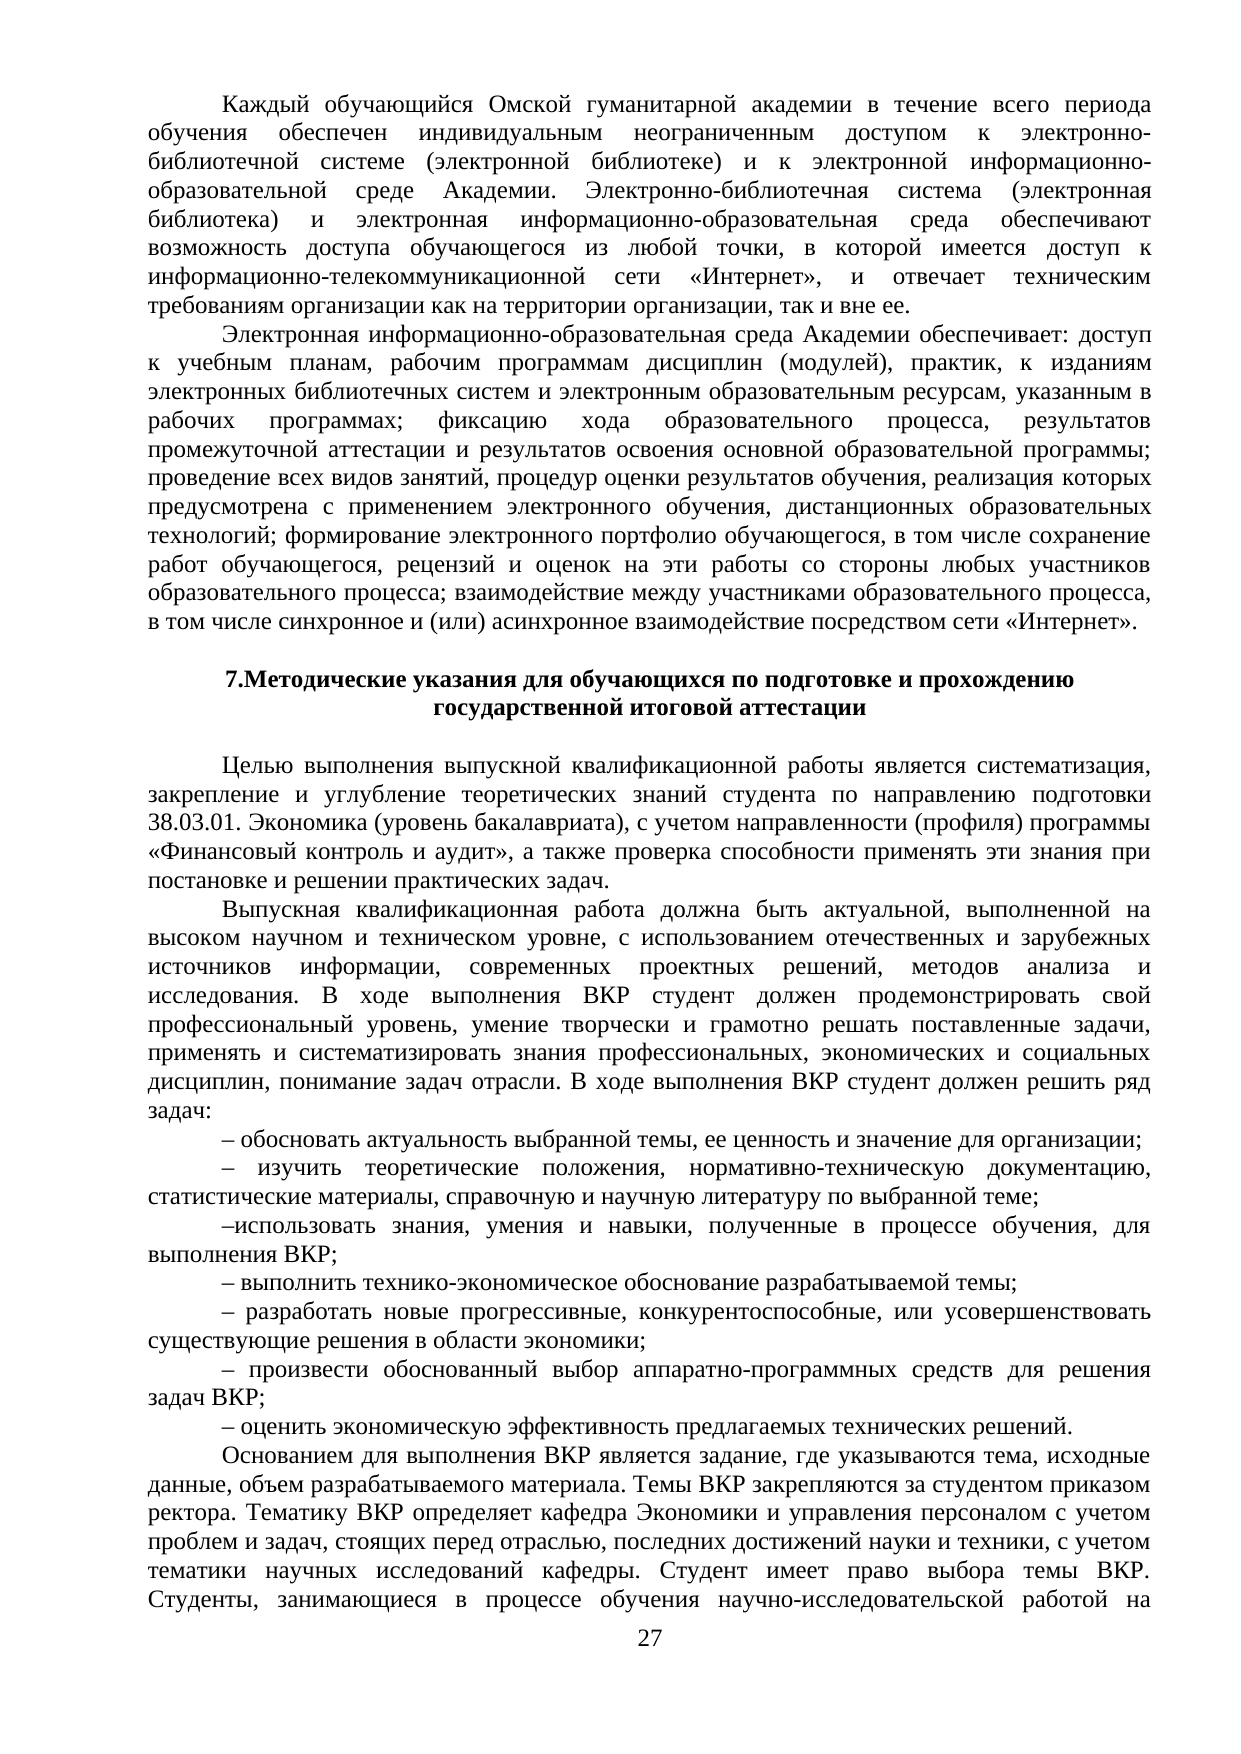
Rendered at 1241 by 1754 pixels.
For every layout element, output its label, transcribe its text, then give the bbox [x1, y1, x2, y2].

text –использовать знания, умения и навыки, полученные в процессе обучения, для выполнения ВКР; [148, 1210, 1152, 1267]
text Электронная информационно-образовательная среда Академии обеспечивает: доступ к учебным планам, рабочим программам дисциплин (модулей), практик, к изданиям электронных библиотечных систем и электронным образовательным ресурсам, указанным в рабочих программах; фиксацию хода образовательного процесса, результатов промежуточной аттестации и результатов освоения основной образовательной программы; проведение всех видов занятий, процедур оценки результатов обучения, реализация которых предусмотрена с применением электронного обучения, дистанционных образовательных технологий; формирование электронного портфолио обучающегося, в том числе сохранение работ обучающегося, рецензий и оценок на эти работы со стороны любых участников образовательного процесса; взаимодействие между участниками образовательного процесса, в том числе синхронное и (или) асинхронное взаимодействие посредством сети «Интернет». [148, 319, 1152, 635]
text – произвести обоснованный выбор аппаратно-программных средств для решения задач ВКР; [148, 1354, 1152, 1411]
text – выполнить технико-экономическое обоснование разрабатываемой темы; [148, 1267, 1152, 1296]
text государственной итоговой аттестации [148, 692, 1152, 721]
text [148, 1440, 1152, 1612]
text Целью выполнения выпускной квалификационной работы является систематизация, закрепление и углубление теоретических знаний студента по направлению подготовки 38.03.01. Экономика (уровень бакалавриата), с учетом направленности (профиля) программы «Финансовый контроль и аудит», а также проверка способности применять эти знания при постановке и решении практических задач. [148, 750, 1152, 894]
text Выпускная квалификационная работа должна быть актуальной, выполненной на высоком научном и техническом уровне, с использованием отечественных и зарубежных источников информации, современных проектных решений, методов анализа и исследования. В ходе выполнения ВКР студент должен продемонстрировать свой профессиональный уровень, умение творчески и грамотно решать поставленные задачи, применять и систематизировать знания профессиональных, экономических и социальных дисциплин, понимание задач отрасли. В ходе выполнения ВКР студент должен решить ряд задач: [148, 894, 1152, 1124]
text – разработать новые прогрессивные, конкурентоспособные, или усовершенствовать существующие решения в области экономики; [148, 1296, 1152, 1354]
text 7.Методические указания для обучающихся по подготовке и прохождению [148, 664, 1152, 692]
text – обосновать актуальность выбранной темы, ее ценность и значение для организации; [148, 1124, 1152, 1152]
text – изучить теоретические положения, нормативно-техническую документацию, статистические материалы, справочную и научную литературу по выбранной теме; [148, 1152, 1152, 1210]
text Каждый обучающийся Омской гуманитарной академии в течение всего периода обучения обеспечен индивидуальным неограниченным доступом к электронно-библиотечной системе (электронной библиотеке) и к электронной информационно-образовательной среде Академии. Электронно-библиотечная система (электронная библиотека) и электронная информационно-образовательная среда обеспечивают возможность доступа обучающегося из любой точки, в которой имеется доступ к информационно-телекоммуникационной сети «Интернет», и отвечает техническим требованиям организации как на территории организации, так и вне ее. [148, 89, 1152, 319]
text – оценить экономическую эффективность предлагаемых технических решений. [148, 1411, 1152, 1440]
